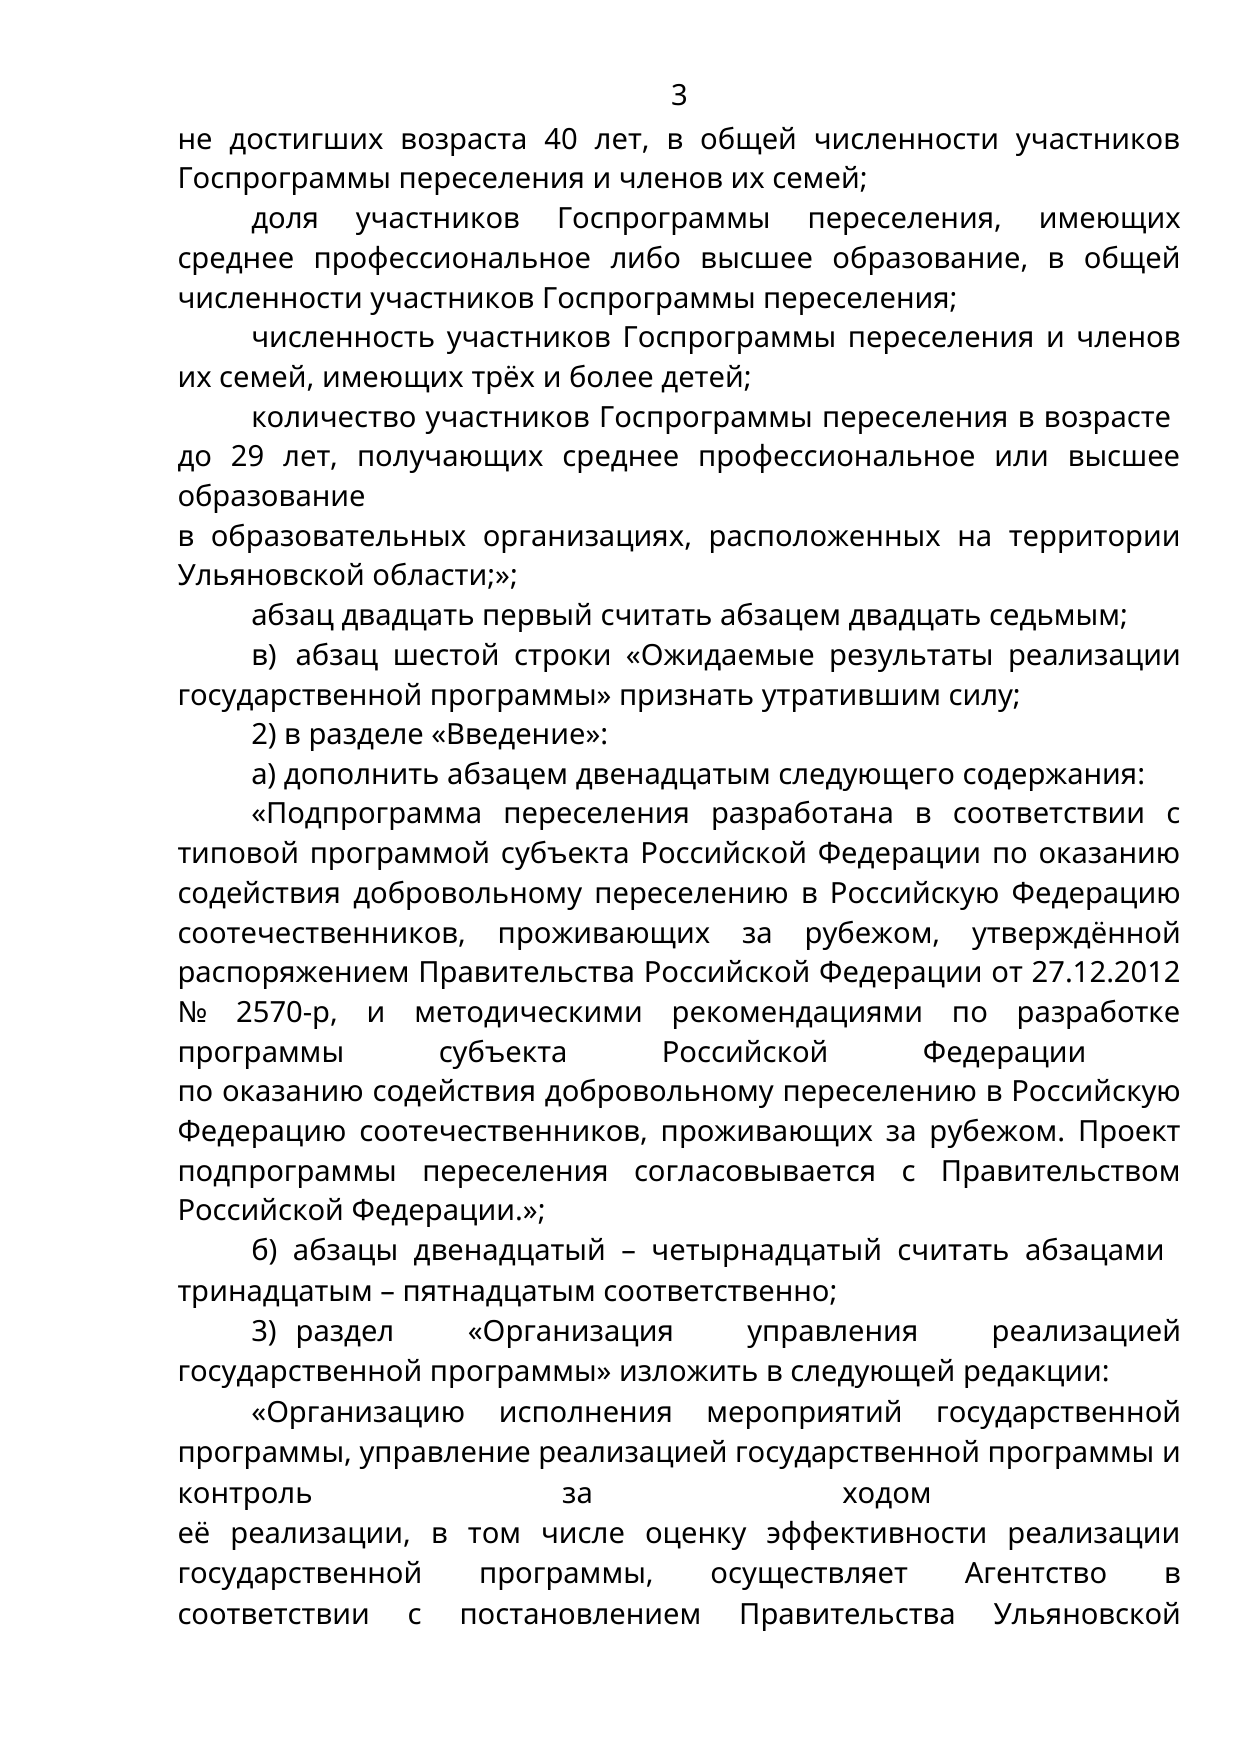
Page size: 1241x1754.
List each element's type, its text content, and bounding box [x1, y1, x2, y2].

text доля участников Госпрограммы переселения, имеющих среднее профессиональное либо высшее образование, в общей численности участников Госпрограммы переселения; [177, 197, 1181, 317]
text количество участников Госпрограммы переселения в возрасте до 29 лет, получающих среднее профессиональное или высшее образование в образовательных организациях, расположенных на территории Ульяновской области;»; [177, 396, 1181, 594]
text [177, 1391, 1181, 1633]
text в) абзац шестой строки «Ожидаемые результаты реализации государственной программы» признать утратившим силу; [177, 634, 1181, 713]
text абзац двадцать первый считать абзацем двадцать седьмым; [177, 594, 1181, 634]
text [177, 118, 1181, 197]
text 2) в разделе «Введение»: [177, 713, 1181, 753]
list раздел «Организация управления реализацией государственной программы» изложить в следующей редакции: [177, 1310, 1181, 1390]
text а) дополнить абзацем двенадцатым следующего содержания: [177, 753, 1181, 793]
text «Подпрограмма переселения разработана в соответствии с типовой программой субъекта Российской Федерации по оказанию содействия добровольному переселению в Российскую Федерацию соотечественников, проживающих за рубежом, утверждённой распоряжением Правительства Российской Федерации от 27.12.2012 № 2570-р, и методическими рекомендациями по разработке программы субъекта Российской Федерации по оказанию содействия добровольному переселению в Российскую Федерацию соотечественников, проживающих за рубежом. Проект подпрограммы переселения согласовывается с Правительством Российской Федерации.»; [177, 793, 1181, 1229]
text б) абзацы двенадцатый – четырнадцатый считать абзацами тринадцатым – пятнадцатым соответственно; [177, 1229, 1181, 1309]
text численность участников Госпрограммы переселения и членов их семей, имеющих трёх и более детей; [177, 317, 1181, 396]
